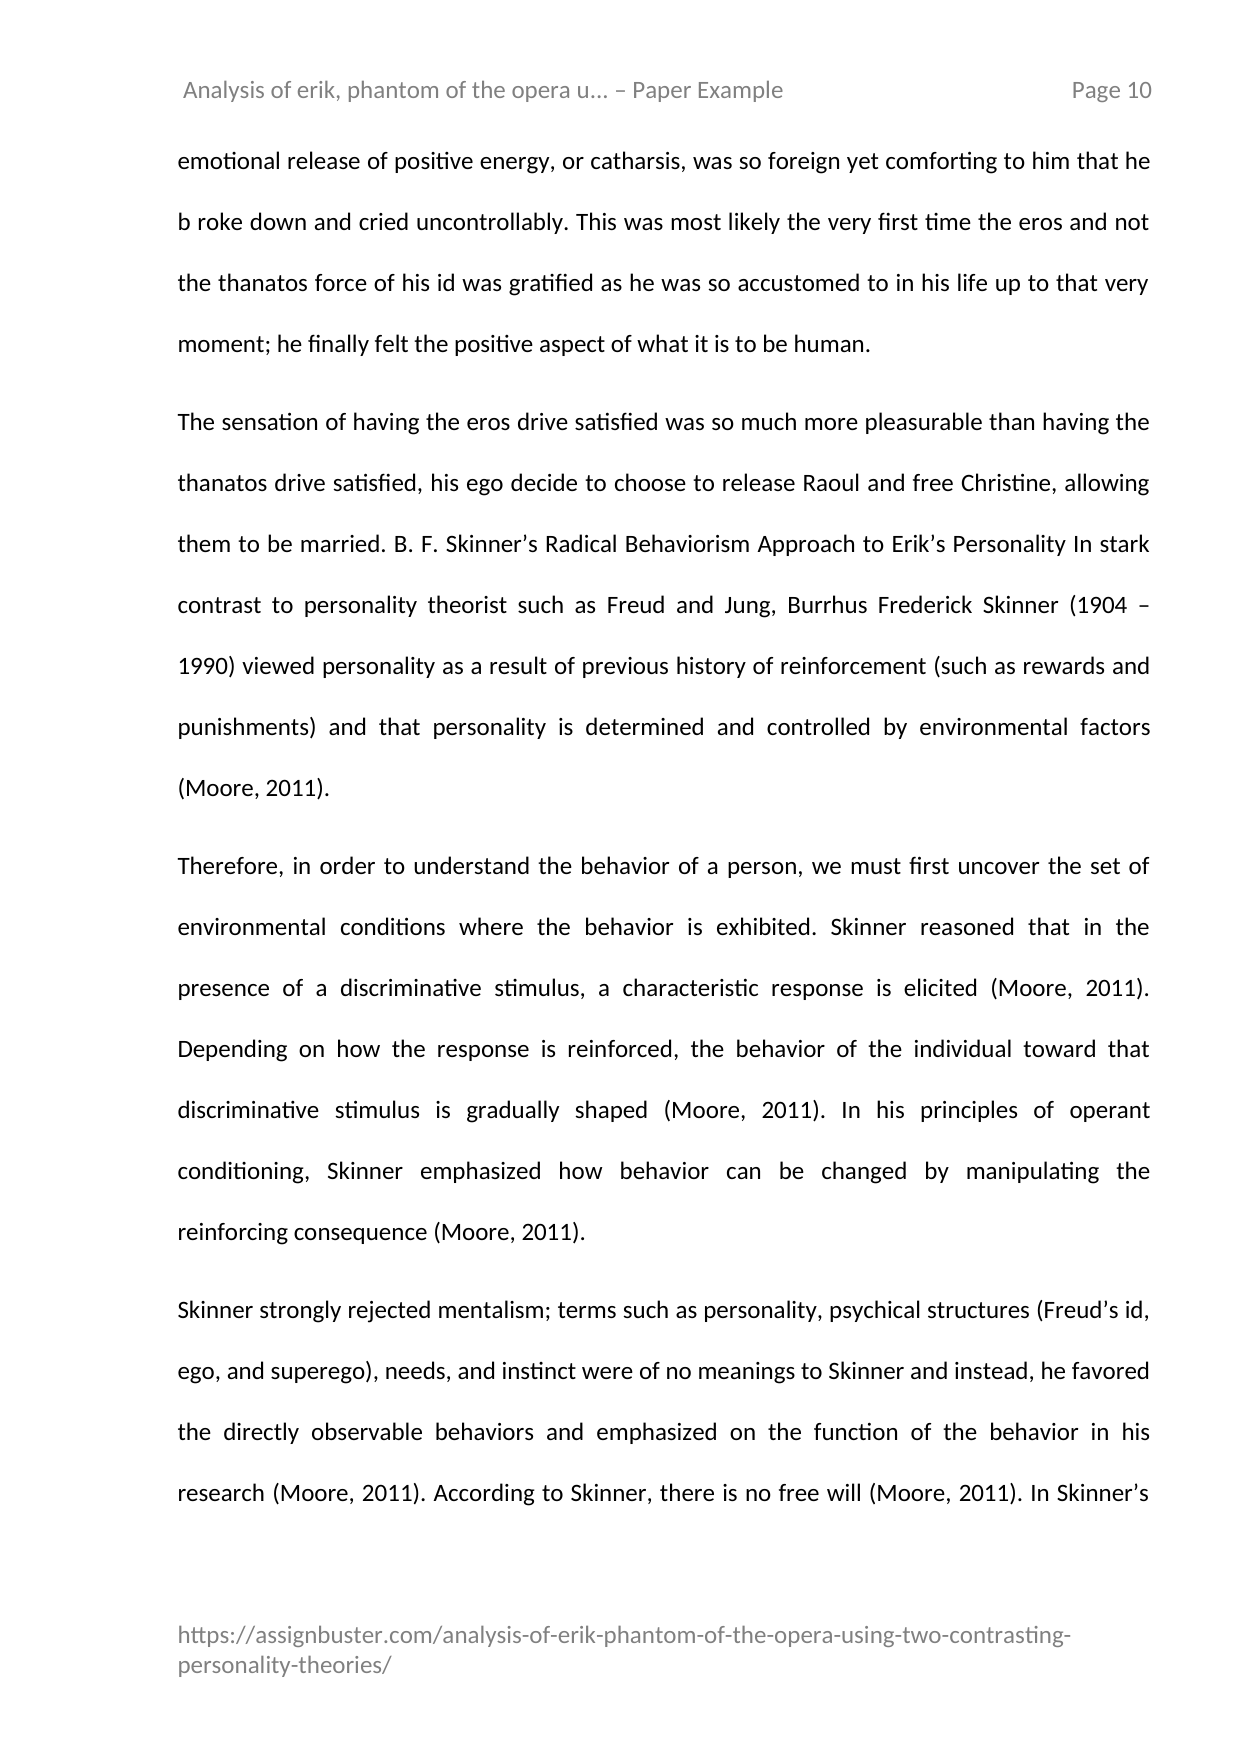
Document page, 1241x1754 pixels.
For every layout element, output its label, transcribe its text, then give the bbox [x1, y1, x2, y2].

text The sensation of having the eros drive satisfied was so much more pleasurable than having the thanatos drive satisfied, his ego decide to choose to release Raoul and free Christine, allowing them to be married. B. F. Skinner’s Radical Behaviorism Approach to Erik’s Personality In stark contrast to personality theorist such as Freud and Jung, Burrhus Frederick Skinner (1904 – 1990) viewed personality as a result of previous history of reinforcement (such as rewards and punishments) and that personality is determined and controlled by environmental factors (Moore, 2011). [177, 406, 1152, 803]
text Therefore, in order to understand the behavior of a person, we must first uncover the set of environmental conditions where the behavior is exhibited. Skinner reasoned that in the presence of a discriminative stimulus, a characteristic response is elicited (Moore, 2011). Depending on how the response is reinforced, the behavior of the individual toward that discriminative stimulus is gradually shaped (Moore, 2011). In his principles of operant conditioning, Skinner emphasized how behavior can be changed by manipulating the reinforcing consequence (Moore, 2011). [177, 850, 1152, 1247]
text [177, 145, 1152, 359]
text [177, 1294, 1152, 1507]
